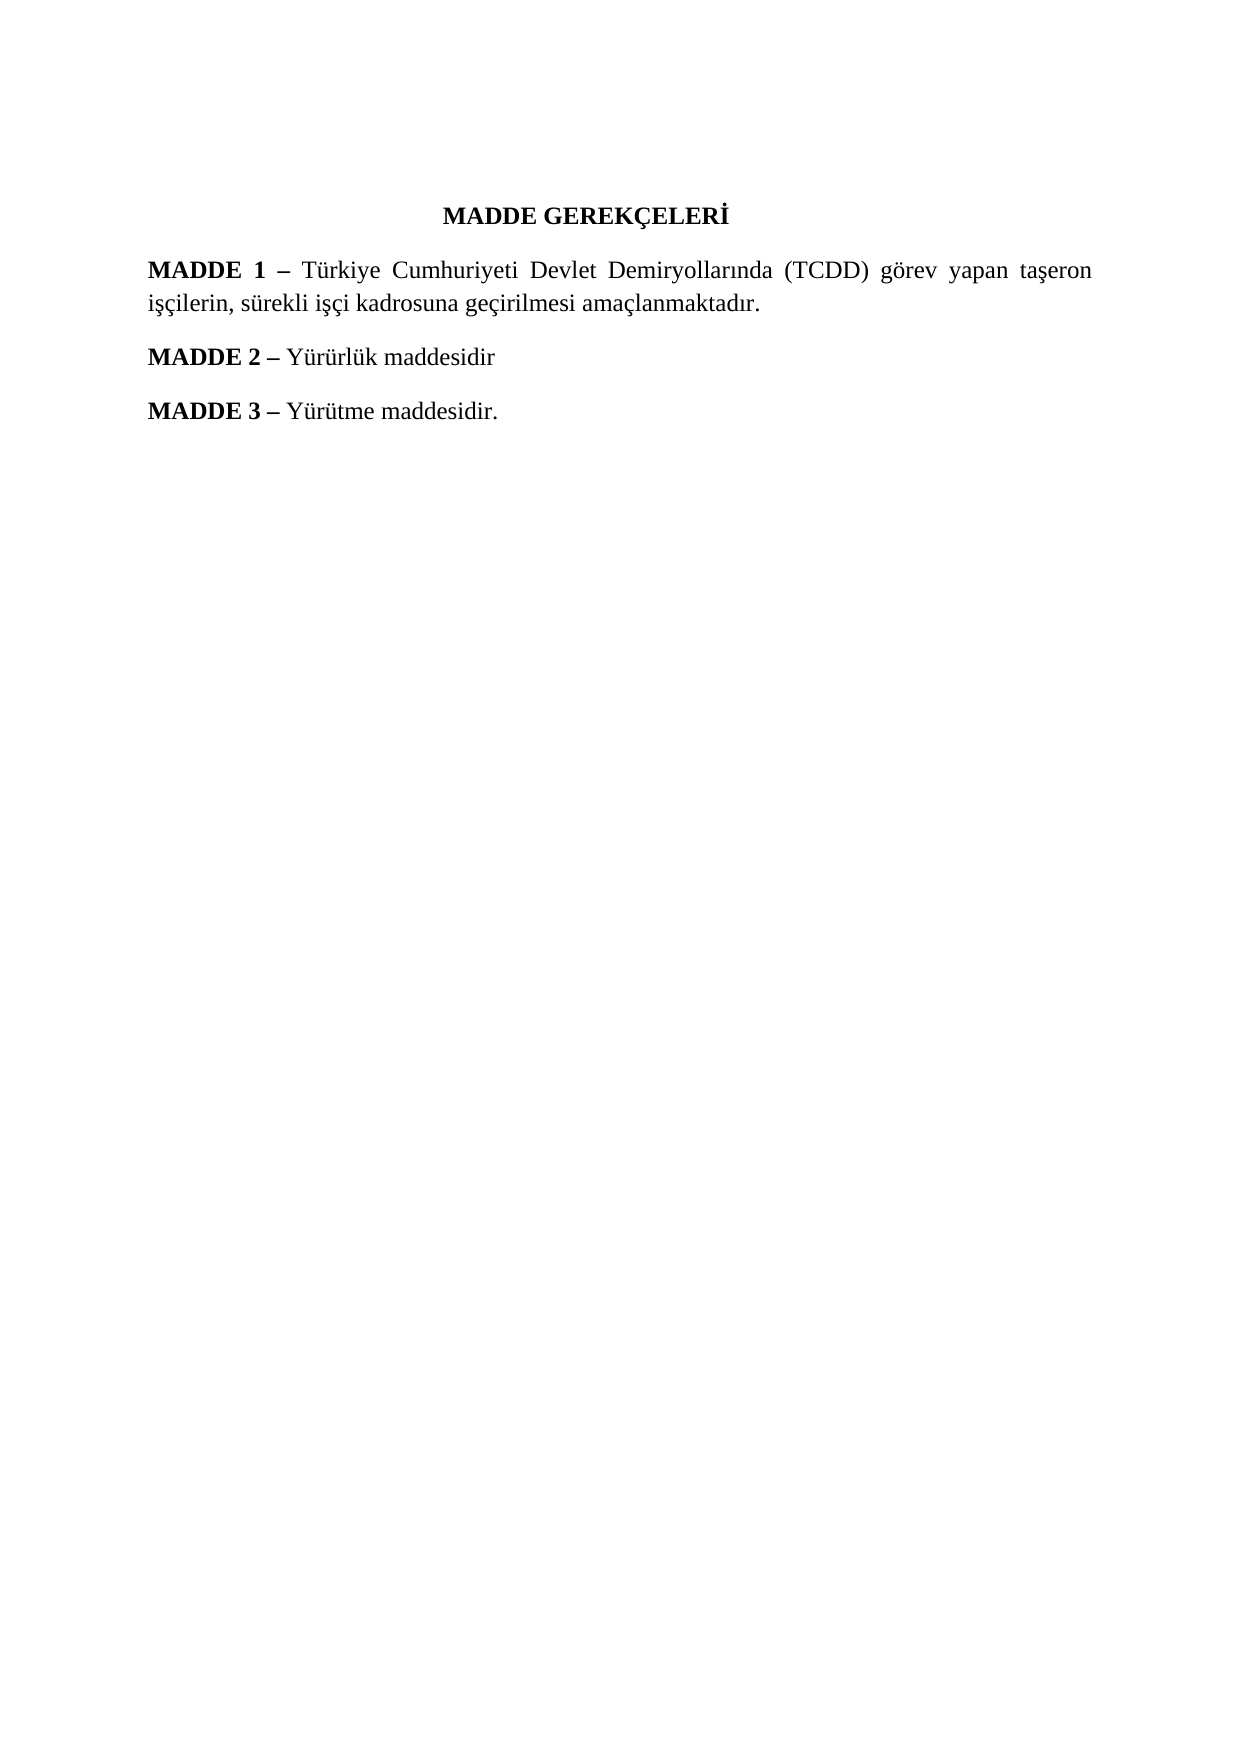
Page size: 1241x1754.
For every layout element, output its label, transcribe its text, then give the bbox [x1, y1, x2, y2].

text MADDE 1 – Türkiye Cumhuriyeti Devlet Demiryollarında (TCDD) görev yapan taşeron işçilerin, sürekli işçi kadrosuna geçirilmesi amaçlanmaktadır. [148, 255, 1093, 317]
text MADDE 2 – Yürürlük maddesidir [148, 342, 1093, 371]
text MADDE 3 – Yürütme maddesidir. [148, 396, 1093, 425]
text MADDE GEREKÇELERİ [369, 201, 1093, 230]
